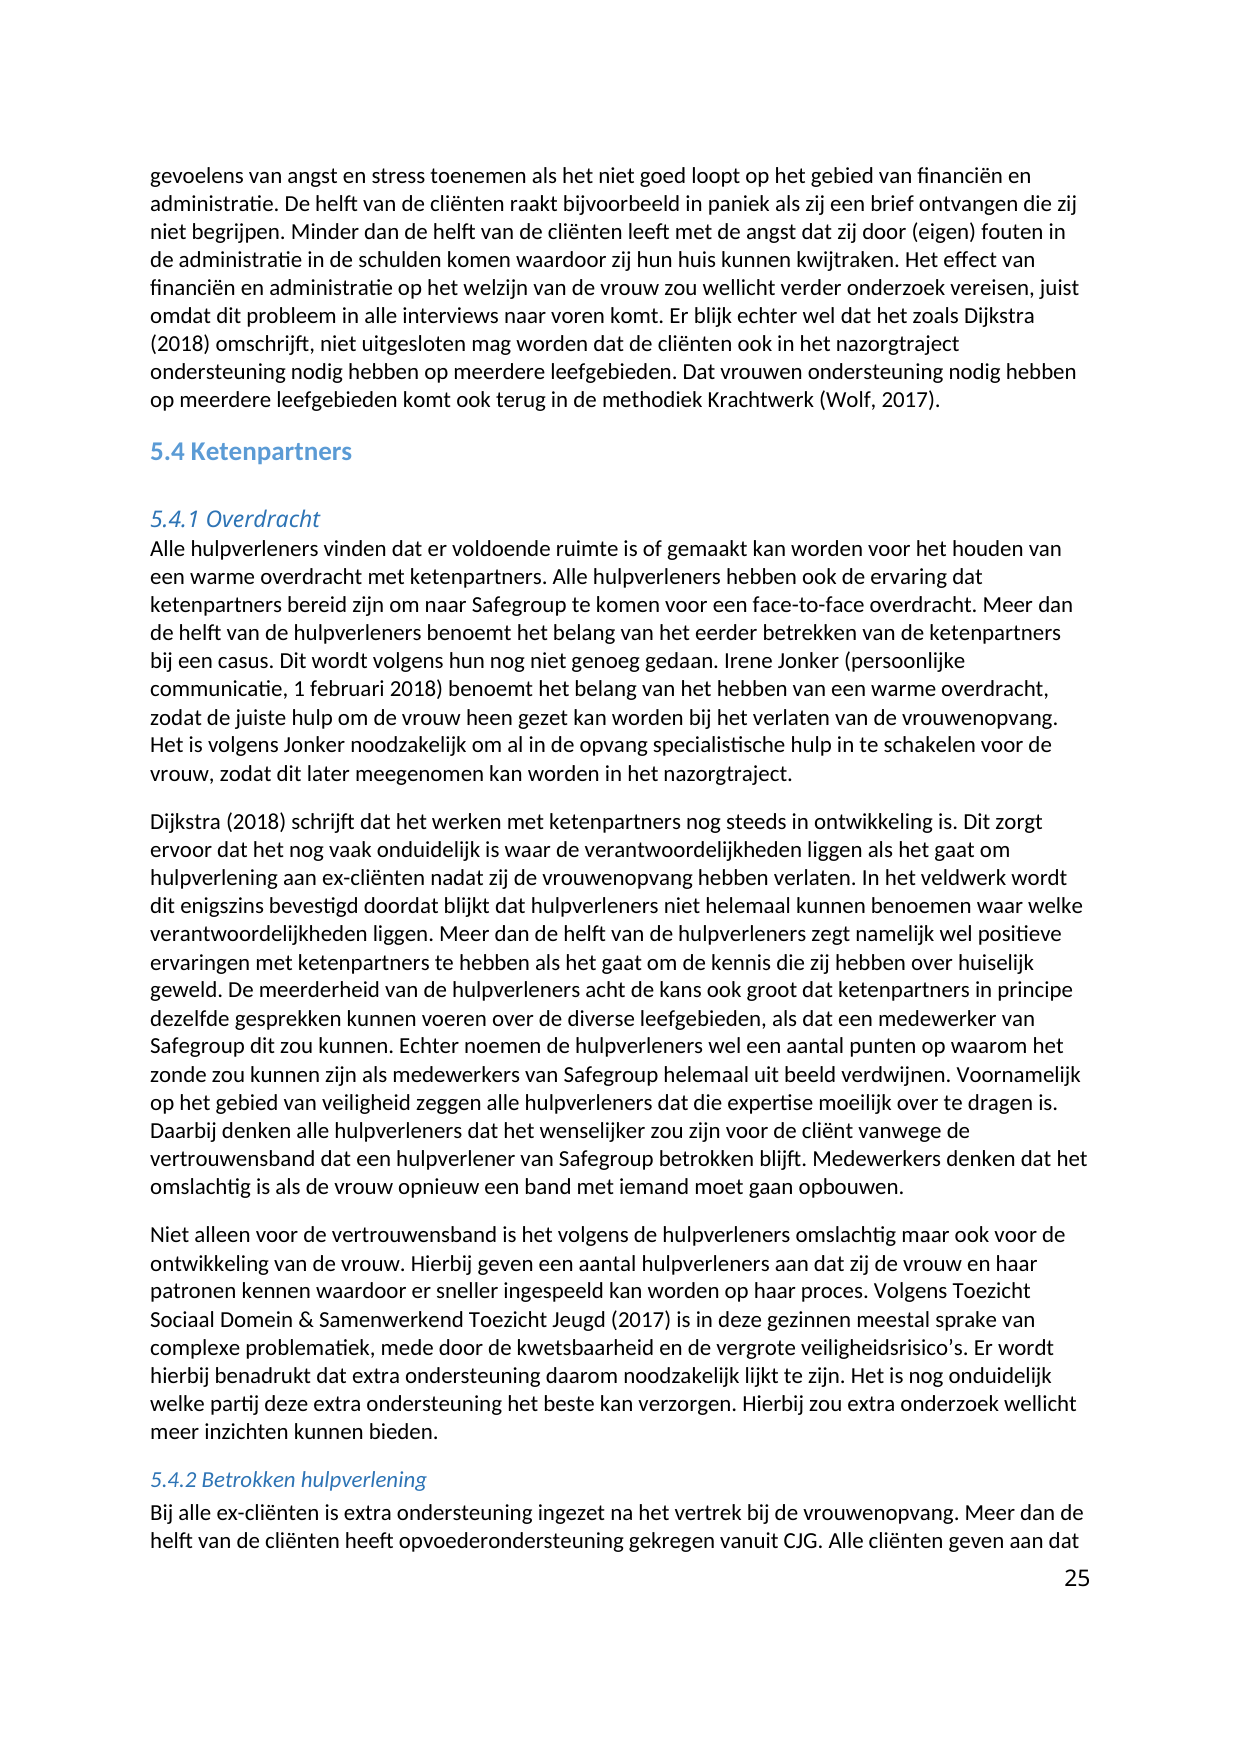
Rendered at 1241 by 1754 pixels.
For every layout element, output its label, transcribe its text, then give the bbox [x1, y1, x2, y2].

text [150, 1498, 1090, 1554]
text Dijkstra (2018) schrijft dat het werken met ketenpartners nog steeds in ontwikkeling is. Dit zorgt ervoor dat het nog vaak onduidelijk is waar de verantwoordelijkheden liggen als het gaat om hulpverlening aan ex-cliënten nadat zij de vrouwenopvang hebben verlaten. In het veldwerk wordt dit enigszins bevestigd doordat blijkt dat hulpverleners niet helemaal kunnen benoemen waar welke verantwoordelijkheden liggen. Meer dan de helft van de hulpverleners zegt namelijk wel positieve ervaringen met ketenpartners te hebben als het gaat om de kennis die zij hebben over huiselijk geweld. De meerderheid van de hulpverleners acht de kans ook groot dat ketenpartners in principe dezelfde gesprekken kunnen voeren over de diverse leefgebieden, als dat een medewerker van Safegroup dit zou kunnen. Echter noemen de hulpverleners wel een aantal punten op waarom het zonde zou kunnen zijn als medewerkers van Safegroup helemaal uit beeld verdwijnen. Voornamelijk op het gebied van veiligheid zeggen alle hulpverleners dat die expertise moeilijk over te dragen is. Daarbij denken alle hulpverleners dat het wenselijker zou zijn voor de cliënt vanwege de vertrouwensband dat een hulpverlener van Safegroup betrokken blijft. Medewerkers denken dat het omslachtig is als de vrouw opnieuw een band met iemand moet gaan opbouwen. [150, 807, 1090, 1200]
text 5.4.1 Overdracht Alle hulpverleners vinden dat er voldoende ruimte is of gemaakt kan worden voor het houden van een warme overdracht met ketenpartners. Alle hulpverleners hebben ook de ervaring dat ketenpartners bereid zijn om naar Safegroup te komen voor een face-to-face overdracht. Meer dan de helft van de hulpverleners benoemt het belang van het eerder betrekken van de ketenpartners bij een casus. Dit wordt volgens hun nog niet genoeg gedaan. Irene Jonker (persoonlijke communicatie, 1 februari 2018) benoemt het belang van het hebben van een warme overdracht, zodat de juiste hulp om de vrouw heen gezet kan worden bij het verlaten van de vrouwenopvang. Het is volgens Jonker noodzakelijk om al in de opvang specialistische hulp in te schakelen voor de vrouw, zodat dit later meegenomen kan worden in het nazorgtraject. [150, 472, 1090, 787]
text Niet alleen voor de vertrouwensband is het volgens de hulpverleners omslachtig maar ook voor de ontwikkeling van de vrouw. Hierbij geven een aantal hulpverleners aan dat zij de vrouw en haar patronen kennen waardoor er sneller ingespeeld kan worden op haar proces. Volgens Toezicht Sociaal Domein & Samenwerkend Toezicht Jeugd (2017) is in deze gezinnen meestal sprake van complexe problematiek, mede door de kwetsbaarheid en de vergrote veiligheidsrisico’s. Er wordt hierbij benadrukt dat extra ondersteuning daarom noodzakelijk lijkt te zijn. Het is nog onduidelijk welke partij deze extra ondersteuning het beste kan verzorgen. Hierbij zou extra onderzoek wellicht meer inzichten kunnen bieden. [150, 1221, 1090, 1445]
subtitle 5.4 Ketenpartners [150, 434, 1090, 467]
subtitle 5.4.2 Betrokken hulpverlening [150, 1466, 1090, 1494]
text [150, 161, 1090, 413]
